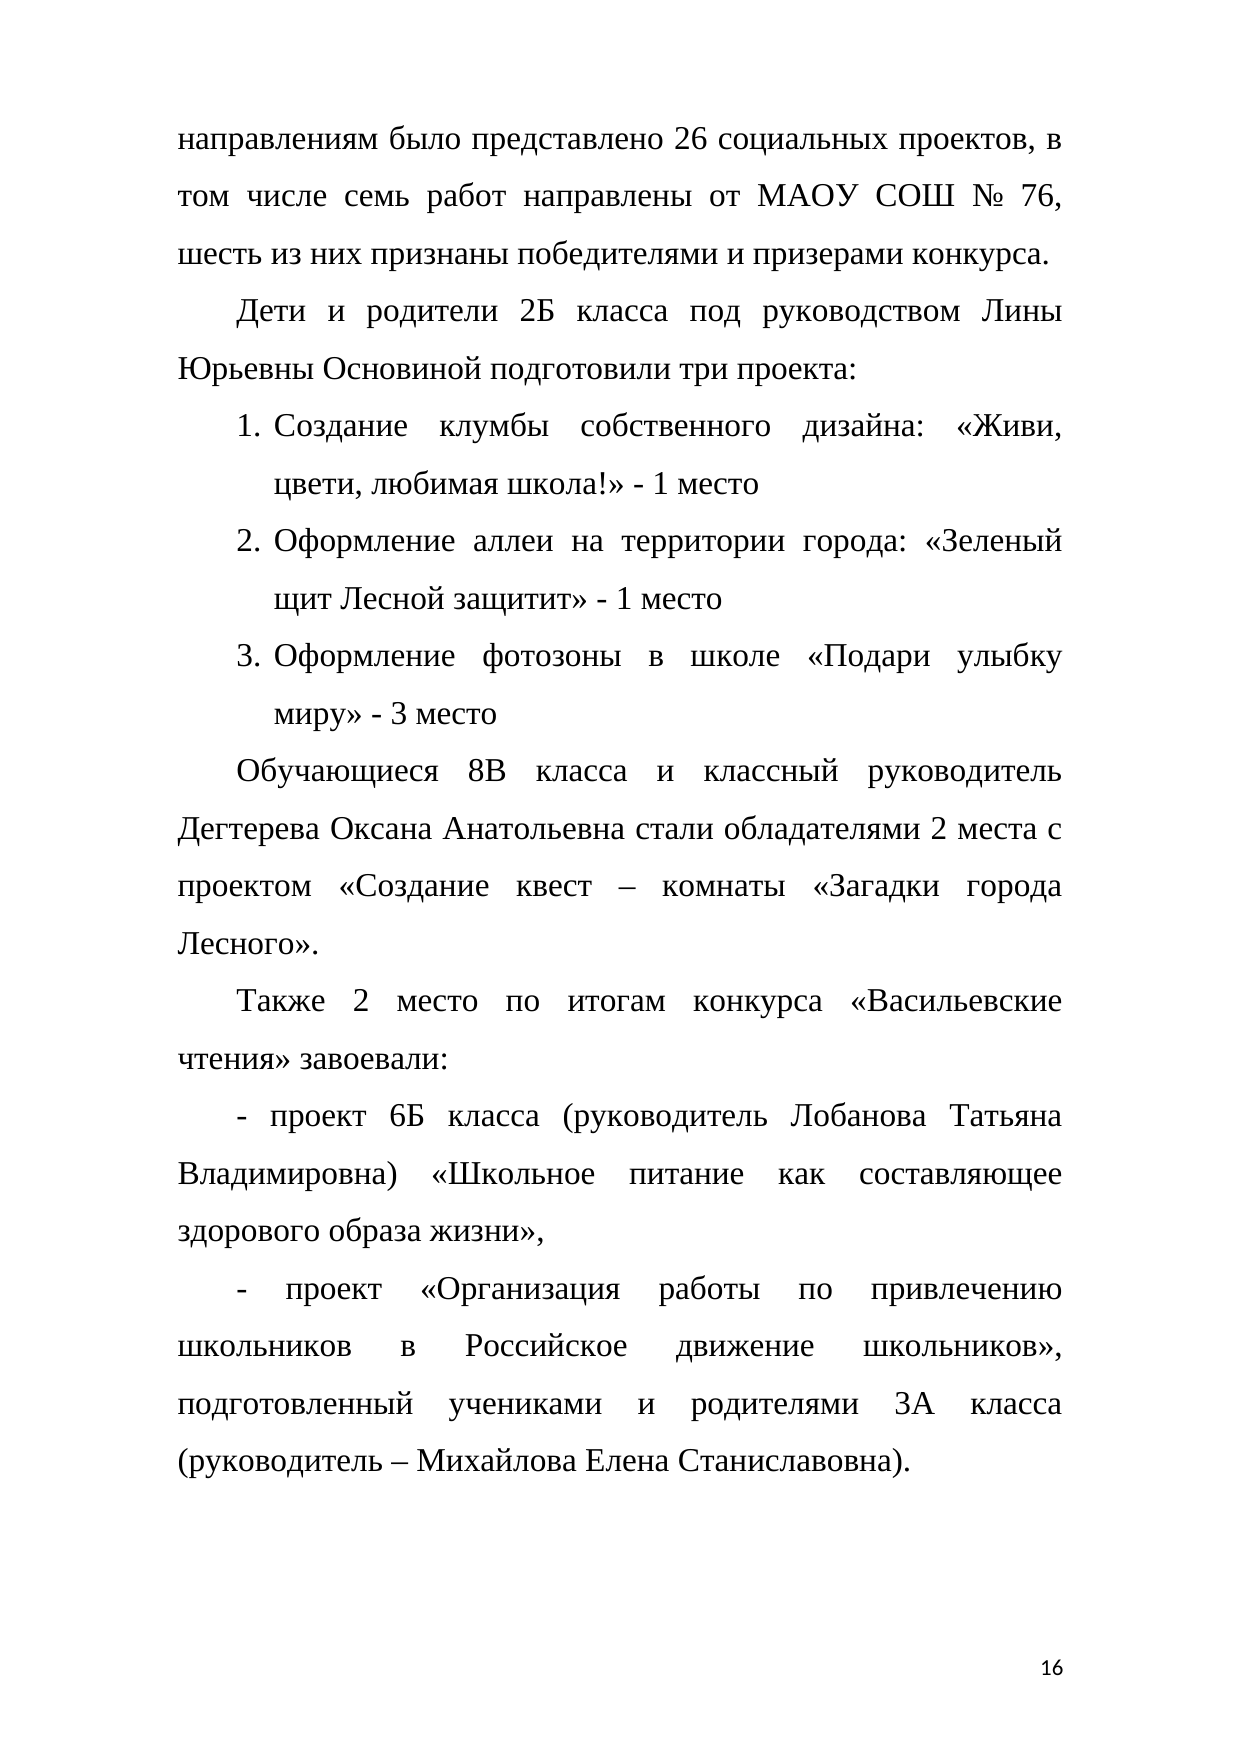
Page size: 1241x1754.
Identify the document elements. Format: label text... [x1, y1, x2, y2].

text Обучающиеся 8В класса и классный руководитель Дегтерева Оксана Анатольевна стали обладателями 2 места с проектом «Создание квест – комнаты «Загадки города Лесного». [177, 751, 1063, 961]
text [177, 118, 1063, 271]
text - проект 6Б класса (руководитель Лобанова Татьяна Владимировна) «Школьное питание как составляющее здорового образа жизни», [177, 1096, 1063, 1249]
list Оформление фотозоны в школе «Подари улыбку миру» - 3 место [236, 636, 1063, 731]
text - проект «Организация работы по привлечению школьников в Российское движение школьников», подготовленный учениками и родителями 3А класса (руководитель – Михайлова Елена Станиславовна). [177, 1268, 1063, 1479]
text Также 2 место по итогам конкурса «Васильевские чтения» завоевали: [177, 981, 1063, 1076]
list Создание клумбы собственного дизайна: «Живи, цвети, любимая школа!» - 1 место [236, 406, 1063, 501]
text Дети и родители 2Б класса под руководством Лины Юрьевны Основиной подготовили три проекта: [177, 291, 1063, 386]
list Оформление аллеи на территории города: «Зеленый щит Лесной защитит» - 1 место [236, 521, 1063, 616]
